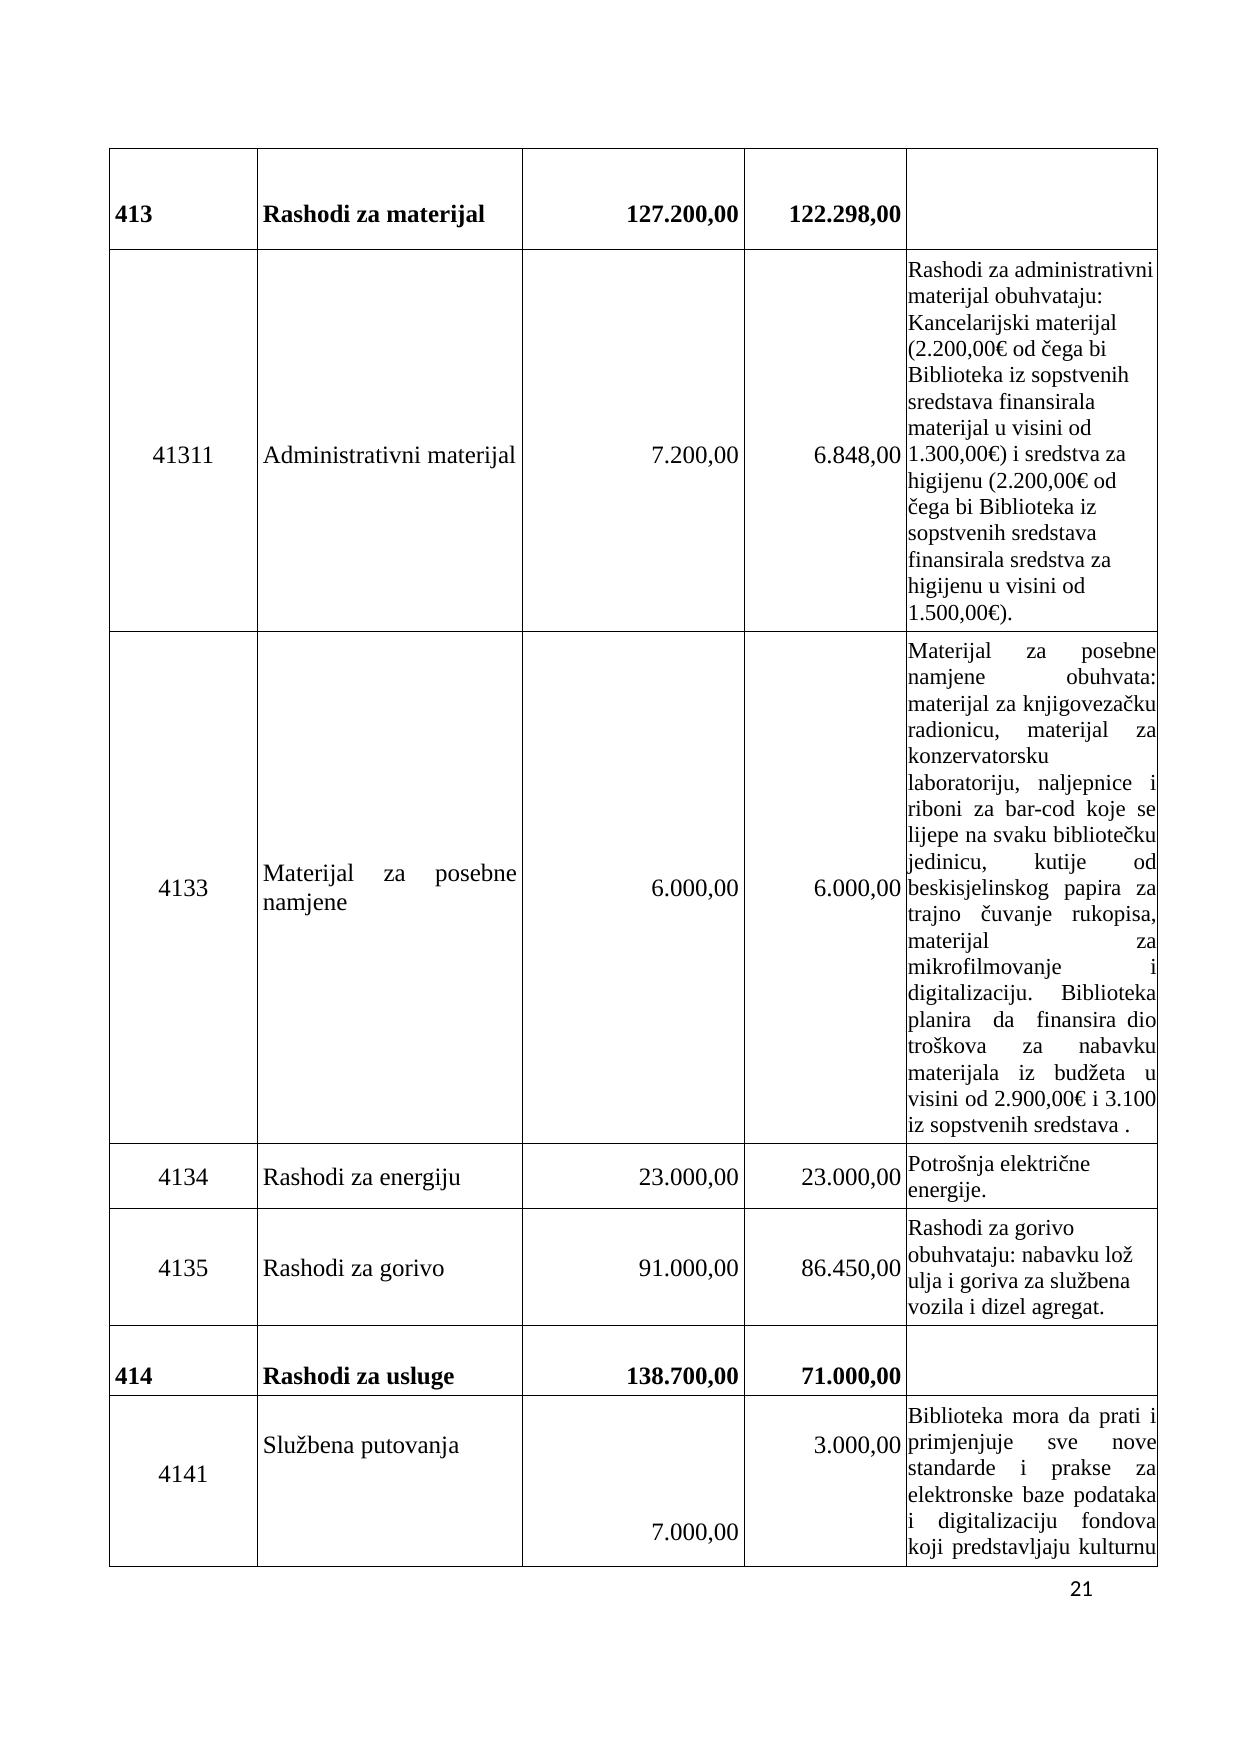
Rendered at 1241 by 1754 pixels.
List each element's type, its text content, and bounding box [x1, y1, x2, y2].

table_cell Rashodi za gorivo [258, 1209, 522, 1325]
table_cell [907, 1396, 1157, 1566]
table_cell 91.000,00 [523, 1209, 744, 1325]
table_cell [907, 1326, 1157, 1395]
table_cell 86.450,00 [745, 1209, 906, 1325]
table_cell 414 [110, 1326, 257, 1395]
table_cell Rashodi za gorivo obuhvataju: nabavku lož ulja i goriva za službena vozila i dizel agregat. [907, 1209, 1157, 1325]
table_cell 7.200,00 [523, 250, 744, 631]
table_cell Službena putovanja [258, 1396, 522, 1566]
table_cell 122.298,00 [745, 149, 906, 249]
table_cell 6.000,00 [523, 632, 744, 1143]
table_cell [907, 149, 1157, 249]
table_cell 127.200,00 [523, 149, 744, 249]
table_cell Rashodi za usluge [258, 1326, 522, 1395]
table_cell Rashodi za administrativni materijal obuhvataju: Kancelarijski materijal (2.200,00€ od čega bi Biblioteka iz sopstvenih sredstava finansirala materijal u visini od 1.300,00€) i sredstva za higijenu (2.200,00€ od čega bi Biblioteka iz sopstvenih sredstava finansirala sredstva za higijenu u visini od 1.500,00€). [907, 250, 1157, 631]
table_cell 4133 [110, 632, 257, 1143]
table_cell 41311 [110, 250, 257, 631]
table_cell 413 [110, 149, 257, 249]
table_cell 3.000,00 [745, 1396, 906, 1566]
table_cell 4141 [110, 1396, 257, 1566]
table_cell Rashodi za energiju [258, 1144, 522, 1208]
table_cell Materijal za posebne namjene obuhvata: materijal za knjigovezačku radionicu, materijal za konzervatorsku laboratoriju, naljepnice i riboni za bar-cod koje se lijepe na svaku bibliotečku jedinicu, kutije od beskisjelinskog papira za trajno čuvanje rukopisa, materijal za mikrofilmovanje i digitalizaciju. Biblioteka planira da finansira dio troškova za nabavku materijala iz budžeta u visini od 2.900,00€ i 3.100 iz sopstvenih sredstava . [907, 632, 1157, 1143]
table_cell Potrošnja električne energije. [907, 1144, 1157, 1208]
table_cell 6.848,00 [745, 250, 906, 631]
table_cell Materijal za posebne namjene [258, 632, 522, 1143]
table_cell 4134 [110, 1144, 257, 1208]
table_cell 23.000,00 [745, 1144, 906, 1208]
table_cell 138.700,00 [523, 1326, 744, 1395]
table_cell 71.000,00 [745, 1326, 906, 1395]
table_cell Rashodi za materijal [258, 149, 522, 249]
table_cell Administrativni materijal [258, 250, 522, 631]
table_cell 23.000,00 [523, 1144, 744, 1208]
table_cell 6.000,00 [745, 632, 906, 1143]
table_cell 7.000,00 [523, 1396, 744, 1566]
table_cell 4135 [110, 1209, 257, 1325]
